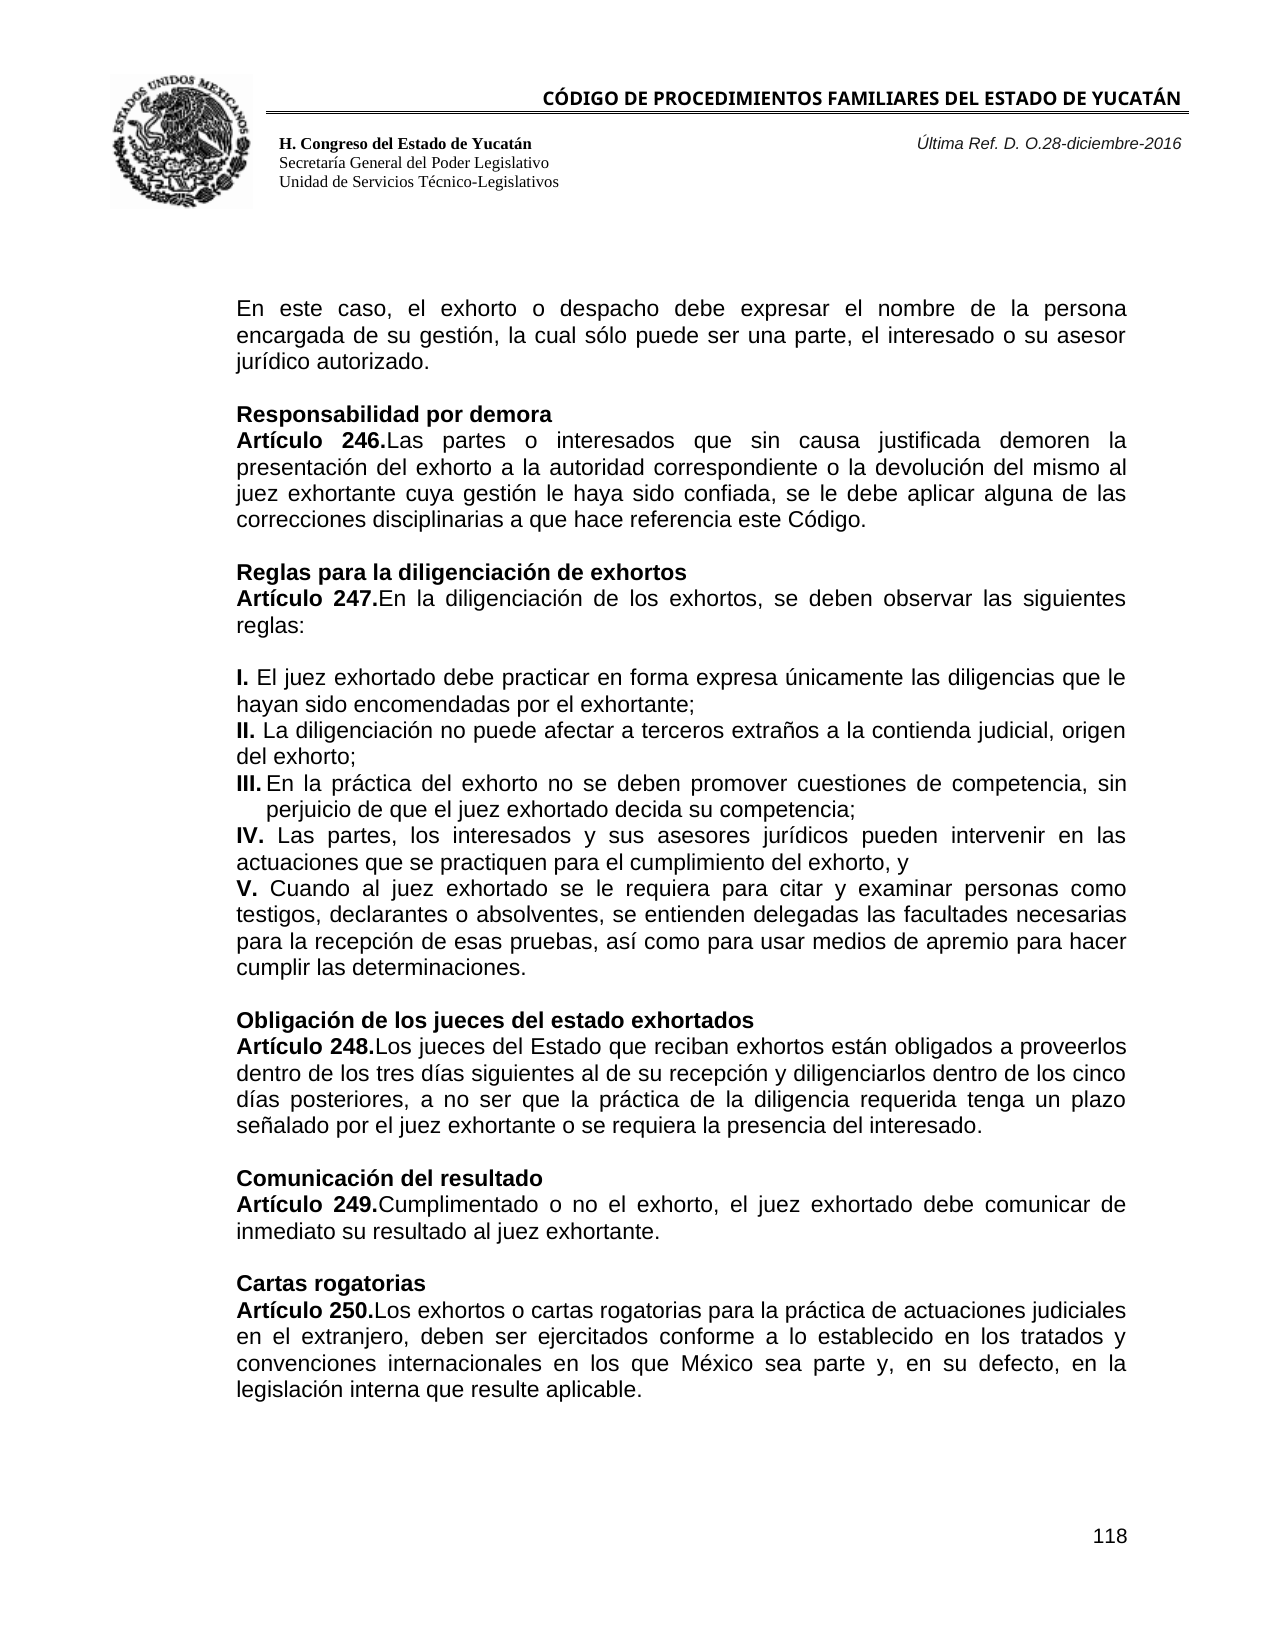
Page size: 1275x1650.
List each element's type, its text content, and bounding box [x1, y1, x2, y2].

text Cartas rogatorias [236, 1270, 1127, 1297]
text Reglas para la diligenciación de exhortos [236, 559, 1127, 585]
text Responsabilidad por demora [236, 401, 1127, 427]
list IV. Las partes, los interesados y sus asesores jurídicos pueden intervenir en las actuaciones que se practiquen para el cumplimiento del exhorto, y [236, 822, 1127, 875]
text Comunicación del resultado [236, 1165, 1127, 1191]
text En este caso, el exhorto o despacho debe expresar el nombre de la persona encargada de su gestión, la cual sólo puede ser una parte, el interesado o su asesor jurídico autorizado. [236, 295, 1127, 374]
text Artículo 249.Cumplimentado o no el exhorto, el juez exhortado debe comunicar de inmediato su resultado al juez exhortante. [236, 1191, 1127, 1244]
text Artículo 246.Las partes o interesados que sin causa justificada demoren la presentación del exhorto a la autoridad correspondiente o la devolución del mismo al juez exhortante cuya gestión le haya sido confiada, se le debe aplicar alguna de las correcciones disciplinarias a que hace referencia este Código. [236, 427, 1127, 532]
text Artículo 248.Los jueces del Estado que reciban exhortos están obligados a proveerlos dentro de los tres días siguientes al de su recepción y diligenciarlos dentro de los cinco días posteriores, a no ser que la práctica de la diligencia requerida tenga un plazo señalado por el juez exhortante o se requiera la presencia del interesado. [236, 1033, 1127, 1139]
list II. La diligenciación no puede afectar a terceros extraños a la contienda judicial, origen del exhorto; [236, 717, 1127, 770]
text Artículo 250.Los exhortos o cartas rogatorias para la práctica de actuaciones judiciales en el extranjero, deben ser ejercitados conforme a lo establecido en los tratados y convenciones internacionales en los que México sea parte y, en su defecto, en la legislación interna que resulte aplicable. [236, 1297, 1127, 1402]
list I. El juez exhortado debe practicar en forma expresa únicamente las diligencias que le hayan sido encomendadas por el exhortante; [236, 664, 1127, 717]
list V. Cuando al juez exhortado se le requiera para citar y examinar personas como testigos, declarantes o absolventes, se entienden delegadas las facultades necesarias para la recepción de esas pruebas, así como para usar medios de apremio para hacer cumplir las determinaciones. [236, 875, 1127, 981]
text Artículo 247.En la diligenciación de los exhortos, se deben observar las siguientes reglas: [236, 585, 1127, 638]
text Obligación de los jueces del estado exhortados [236, 1007, 1127, 1033]
list III. En la práctica del exhorto no se deben promover cuestiones de competencia, sin perjuicio de que el juez exhortado decida su competencia; [236, 770, 1127, 822]
